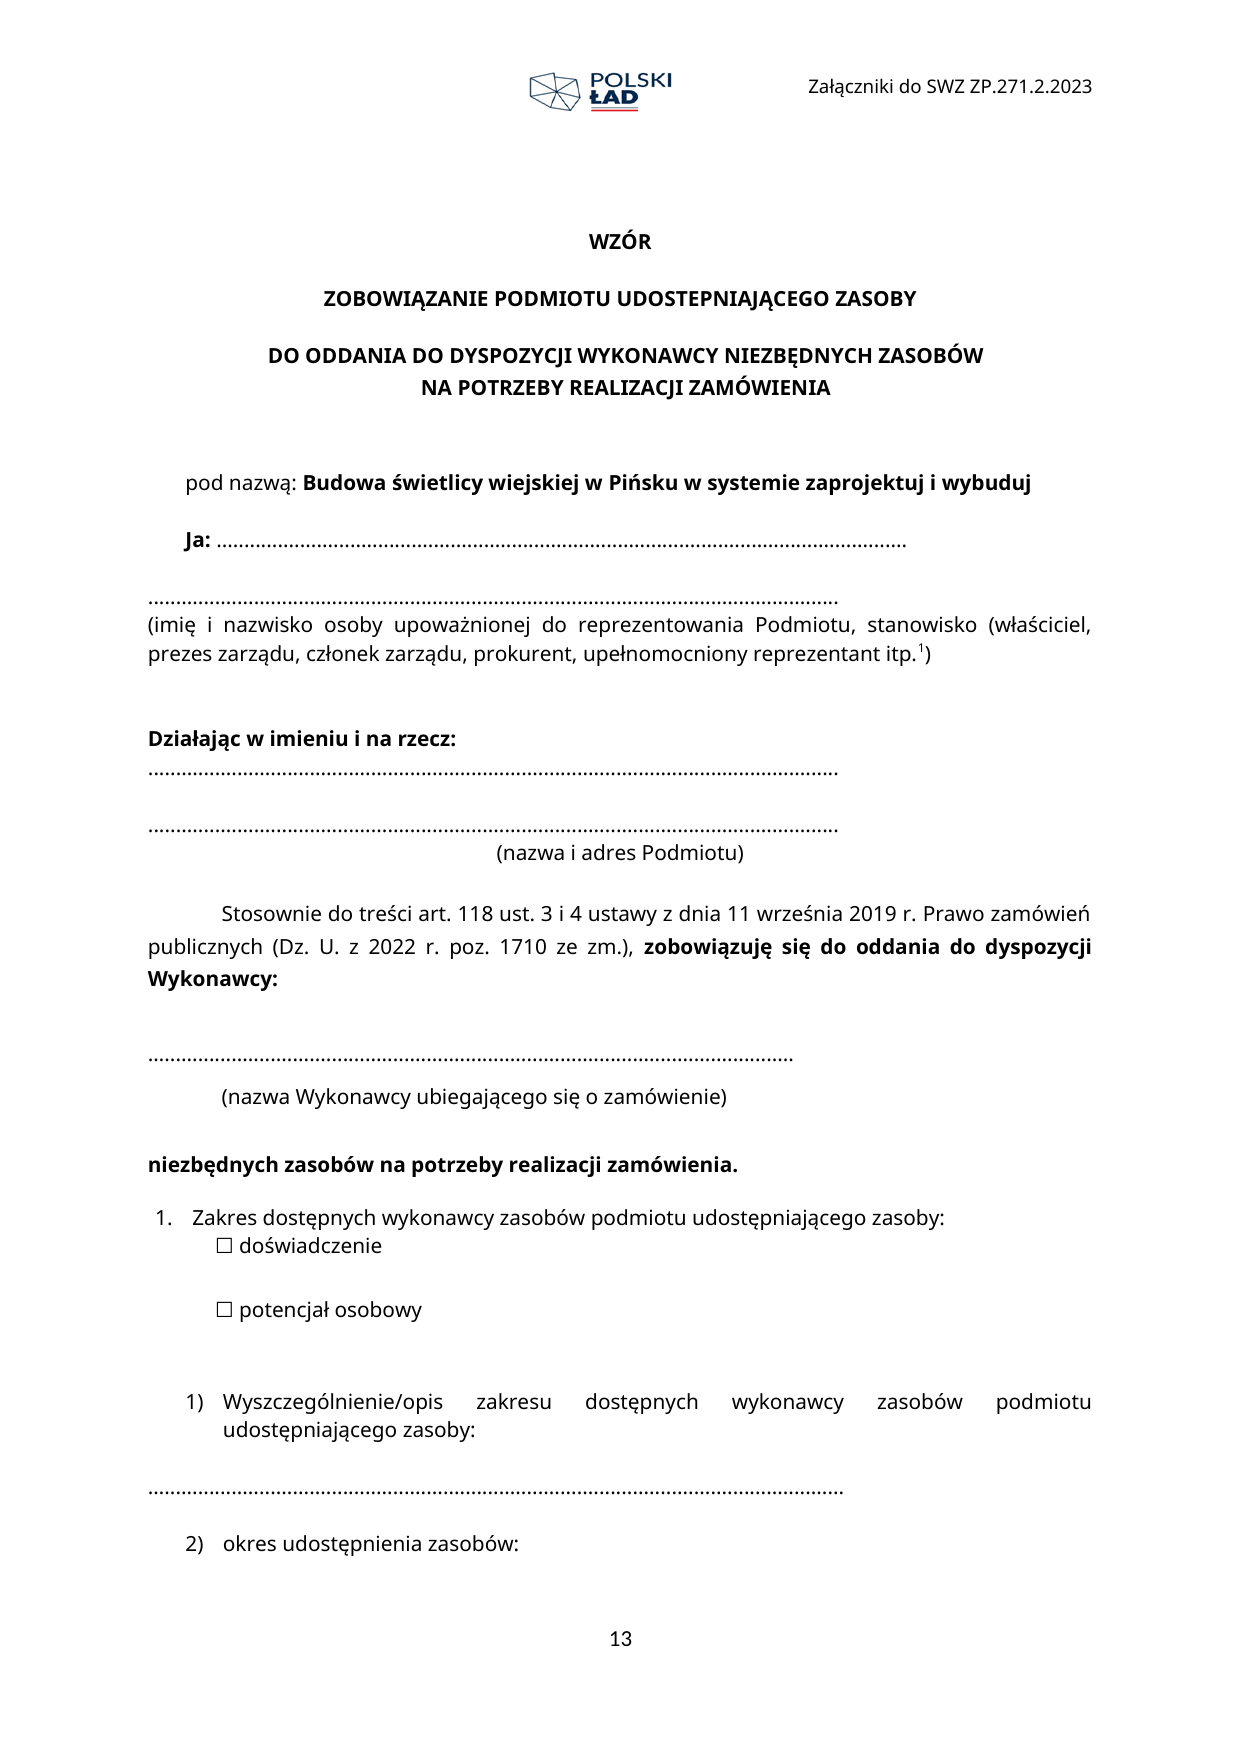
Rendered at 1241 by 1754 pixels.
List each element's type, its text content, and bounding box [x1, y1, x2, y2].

list Zakres dostępnych wykonawcy zasobów podmiotu udostępniającego zasoby: [155, 1203, 1092, 1232]
text ............................................................................................................................ [148, 810, 1092, 838]
text Stosownie do treści art. 118 ust. 3 i 4 ustawy z dnia 11 września 2019 r. Prawo zamówień publicznych (Dz. U. z 2022 r. poz. 1710 ze zm.), zobowiązuję się do oddania do dyspozycji Wykonawcy: [148, 899, 1092, 993]
text …................................................................................................................. [148, 1039, 1092, 1068]
text (imię i nazwisko osoby upoważnionej do reprezentowania Podmiotu, stanowisko (właściciel, prezes zarządu, członek zarządu, prokurent, upełnomocniony reprezentant itp.1) [148, 611, 1092, 667]
text niezbędnych zasobów na potrzeby realizacji zamówienia. [148, 1150, 1092, 1178]
picture [482, 6, 721, 195]
text (nazwa Wykonawcy ubiegającego się o zamówienie) [148, 1082, 1092, 1111]
text (nazwa i adres Podmiotu) [148, 838, 1092, 867]
text ☐ doświadczenie [215, 1232, 1092, 1260]
text Ja: ............................................................................................................................ [148, 525, 1092, 554]
text Działając w imieniu i na rzecz: ............................................................................................................................ [148, 724, 1092, 781]
text pod nazwą: Budowa świetlicy wiejskiej w Pińsku w systemie zaprojektuj i wybuduj [148, 468, 1092, 496]
text NA POTRZEBY REALIZACJI ZAMÓWIENIA [148, 373, 1104, 402]
text ☐ potencjał osobowy [215, 1295, 1092, 1323]
text ............................................................................................................................ [148, 582, 1092, 611]
text WZÓR [148, 227, 1092, 255]
text DO ODDANIA DO DYSPOZYCJI WYKONAWCY NIEZBĘDNYCH ZASOBÓW [148, 341, 1104, 369]
list okres udostępnienia zasobów: [185, 1529, 1092, 1558]
text ZOBOWIĄZANIE PODMIOTU UDOSTEPNIAJĄCEGO ZASOBY [148, 284, 1092, 312]
text ….......................................................................................................................... [148, 1472, 1092, 1501]
list Wyszczególnienie/opis zakresu dostępnych wykonawcy zasobów podmiotu udostępniającego zasoby: [185, 1387, 1092, 1444]
